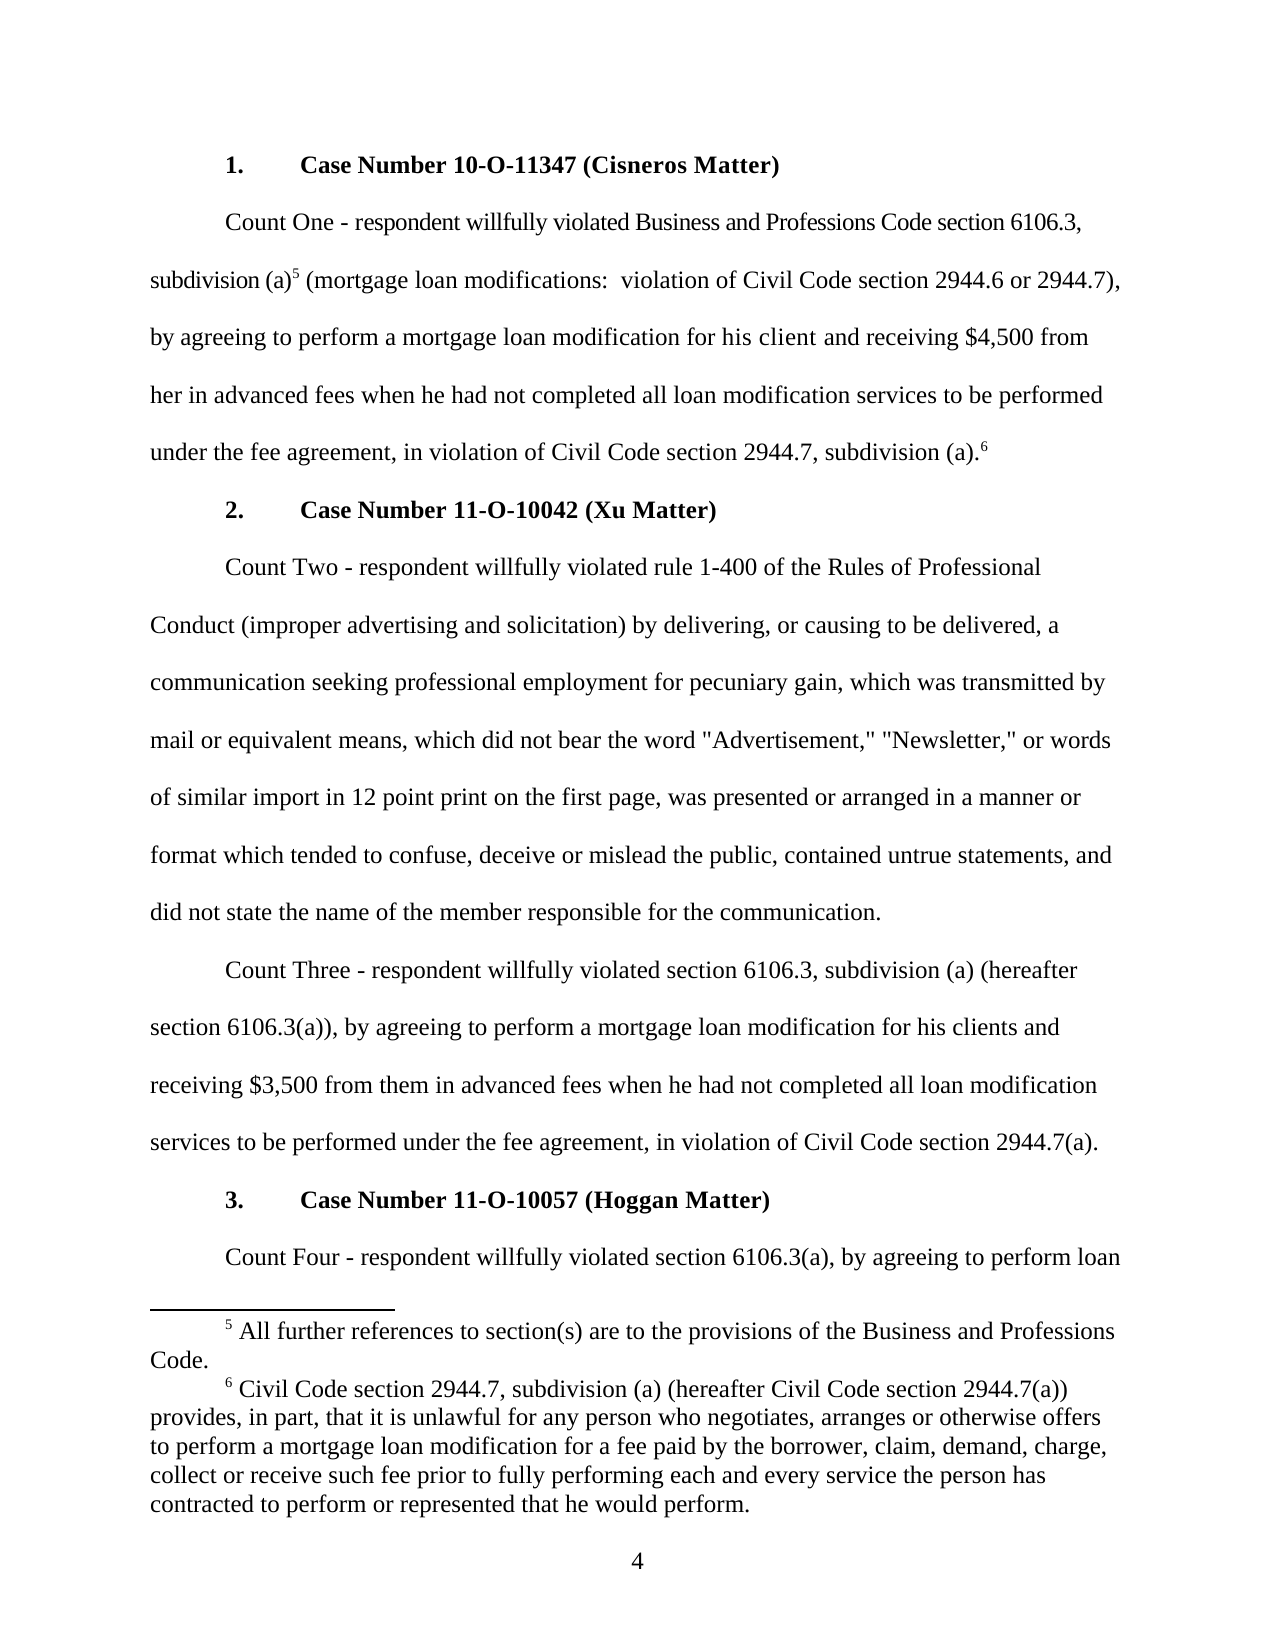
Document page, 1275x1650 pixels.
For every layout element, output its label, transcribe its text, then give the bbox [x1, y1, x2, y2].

list Count Two - respondent willfully violated rule 1-400 of the Rules of Professional Conduct (improper advertising and solicitation) by delivering, or causing to be delivered, a communication seeking professional employment for pecuniary gain, which was transmitted by mail or equivalent means, which did not bear the word "Advertisement," "Newsletter," or words of similar import in 12 point print on the first page, was presented or arranged in a manner or format which tended to confuse, deceive or mislead the public, contained untrue statements, and did not state the name of the member responsible for the communication. [150, 552, 1125, 926]
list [150, 1185, 1125, 1271]
list Count Three - respondent willfully violated section 6106.3, subdivision (a) (hereafter section 6106.3(a)), by agreeing to perform a mortgage loan modification for his clients and receiving $3,500 from them in advanced fees when he had not completed all loan modification services to be performed under the fee agreement, in violation of Civil Code section 2944.7(a). [150, 955, 1125, 1156]
text Count One - respondent willfully violated Business and Professions Code section 6106.3, subdivision (a) (mortgage loan modifications: violation of Civil Code section 2944.6 or 2944.7), by agreeing to perform a mortgage loan modification for his client and receiving $4,500 from her in advanced fees when he had not completed all loan modification services to be performed under the fee agreement, in violation of Civil Code section 2944.7, subdivision (a). [150, 207, 1125, 466]
list Case Number 11-O-10042 (Xu Matter) [122, 495, 1125, 524]
list Case Number 10-O-11347 (Cisneros Matter) [122, 150, 1125, 179]
